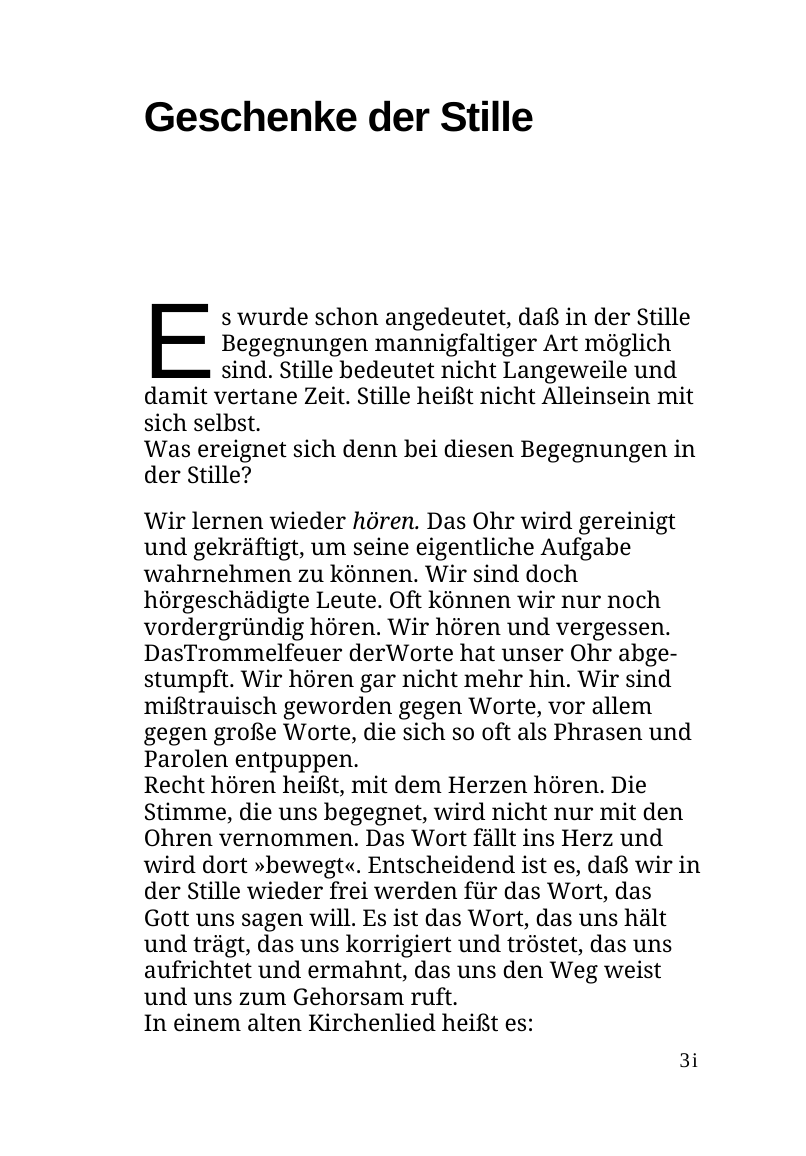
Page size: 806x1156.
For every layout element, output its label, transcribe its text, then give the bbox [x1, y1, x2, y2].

text Wir lernen wieder hören. Das Ohr wird gereinigt und gekräftigt, um seine eigentliche Aufgabe wahrnehmen zu können. Wir sind doch hörgeschädigte Leute. Oft können wir nur noch vordergründig hören. Wir hören und vergessen. DasTrommelfeuer derWorte hat unser Ohr abgestumpft. Wir hören gar nicht mehr hin. Wir sind mißtrauisch geworden gegen Worte, vor allem gegen große Worte, die sich so oft als Phrasen und Parolen entpuppen. [144, 508, 704, 772]
text Was ereignet sich denn bei diesen Begegnungen in der Stille? [144, 436, 704, 489]
text s wurde schon angedeutet, daß in der Stille Begegnungen mannigfaltiger Art möglich sind. Stille bedeutet nicht Langeweile und damit vertane Zeit. Stille heißt nicht Alleinsein mit sich selbst. [144, 304, 704, 436]
subtitle Geschenke der Stille [144, 98, 806, 140]
text In einem alten Kirchenlied heißt es: [144, 1011, 806, 1037]
text Recht hören heißt, mit dem Herzen hören. Die Stimme, die uns begegnet, wird nicht nur mit den Ohren vernommen. Das Wort fällt ins Herz und wird dort »bewegt«. Entscheidend ist es, daß wir in der Stille wieder frei werden für das Wort, das Gott uns sagen will. Es ist das Wort, das uns hält und trägt, das uns korrigiert und tröstet, das uns aufrichtet und ermahnt, das uns den Weg weist und uns zum Gehorsam ruft. [144, 772, 704, 1011]
